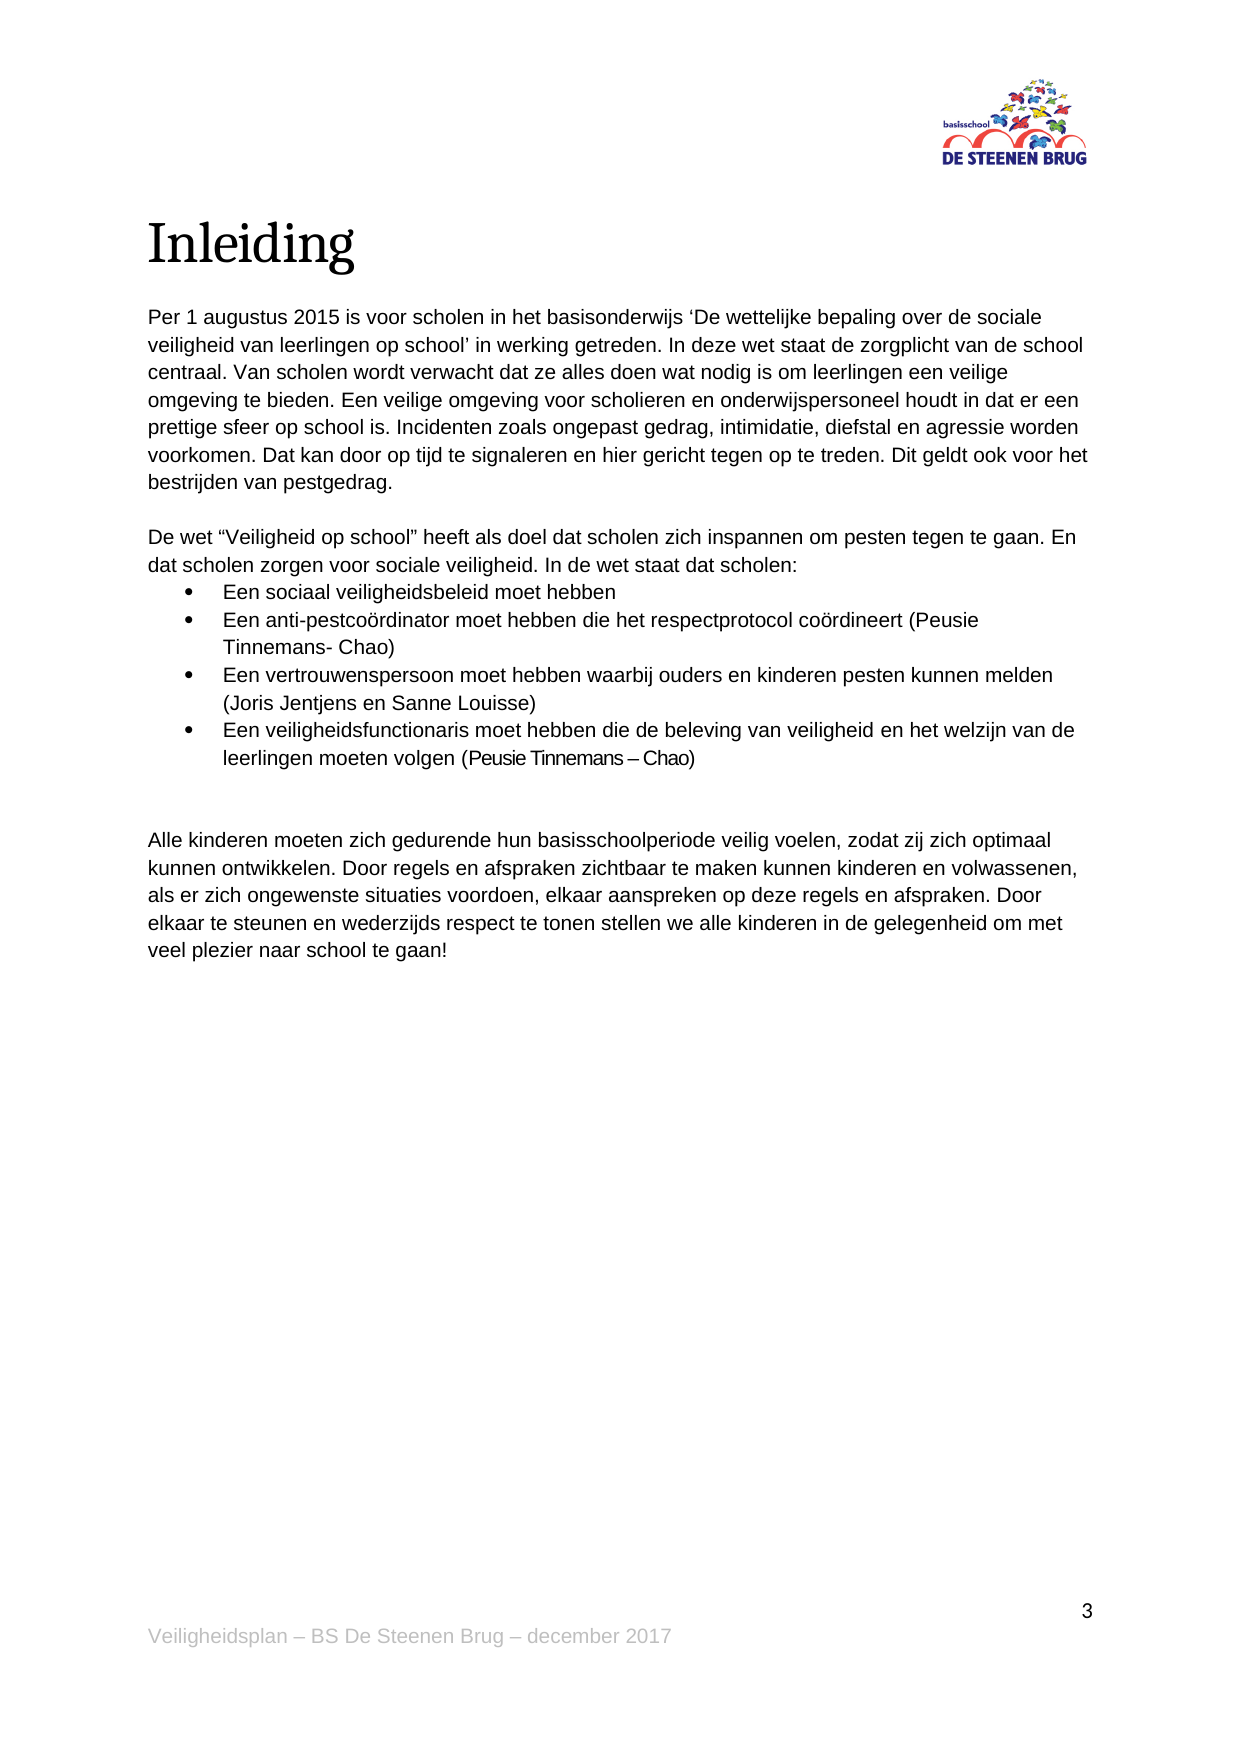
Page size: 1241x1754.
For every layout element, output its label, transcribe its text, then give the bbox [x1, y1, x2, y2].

picture [936, 73, 1093, 179]
title Inleiding [148, 210, 1093, 277]
list Een sociaal veiligheidsbeleid moet hebben [185, 580, 1093, 604]
text De wet “Veiligheid op school” heeft als doel dat scholen zich inspannen om pesten tegen te gaan. En dat scholen zorgen voor sociale veiligheid. In de wet staat dat scholen: [148, 525, 1093, 576]
list Een veiligheidsfunctionaris moet hebben die de beleving van veiligheid en het welzijn van de leerlingen moeten volgen (Peusie Tinnemans – Chao) [185, 718, 1093, 769]
list Een vertrouwenspersoon moet hebben waarbij ouders en kinderen pesten kunnen melden (Joris Jentjens en Sanne Louisse) [185, 663, 1093, 714]
text Per 1 augustus 2015 is voor scholen in het basisonderwijs ‘De wettelijke bepaling over de sociale veiligheid van leerlingen op school’ in werking getreden. In deze wet staat de zorgplicht van de school centraal. Van scholen wordt verwacht dat ze alles doen wat nodig is om leerlingen een veilige omgeving te bieden. Een veilige omgeving voor scholieren en onderwijspersoneel houdt in dat er een prettige sfeer op school is. Incidenten zoals ongepast gedrag, intimidatie, diefstal en agressie worden voorkomen. Dat kan door op tijd te signaleren en hier gericht tegen op te treden. Dit geldt ook voor het bestrijden van pestgedrag. [148, 305, 1093, 494]
list Een anti-pestcoördinator moet hebben die het respectprotocol coördineert (Peusie Tinnemans- Chao) [185, 608, 1093, 659]
text Alle kinderen moeten zich gedurende hun basisschoolperiode veilig voelen, zodat zij zich optimaal kunnen ontwikkelen. Door regels en afspraken zichtbaar te maken kunnen kinderen en volwassenen, als er zich ongewenste situaties voordoen, elkaar aanspreken op deze regels en afspraken. Door elkaar te steunen en wederzijds respect te tonen stellen we alle kinderen in de gelegenheid om met veel plezier naar school te gaan! [148, 828, 1093, 962]
